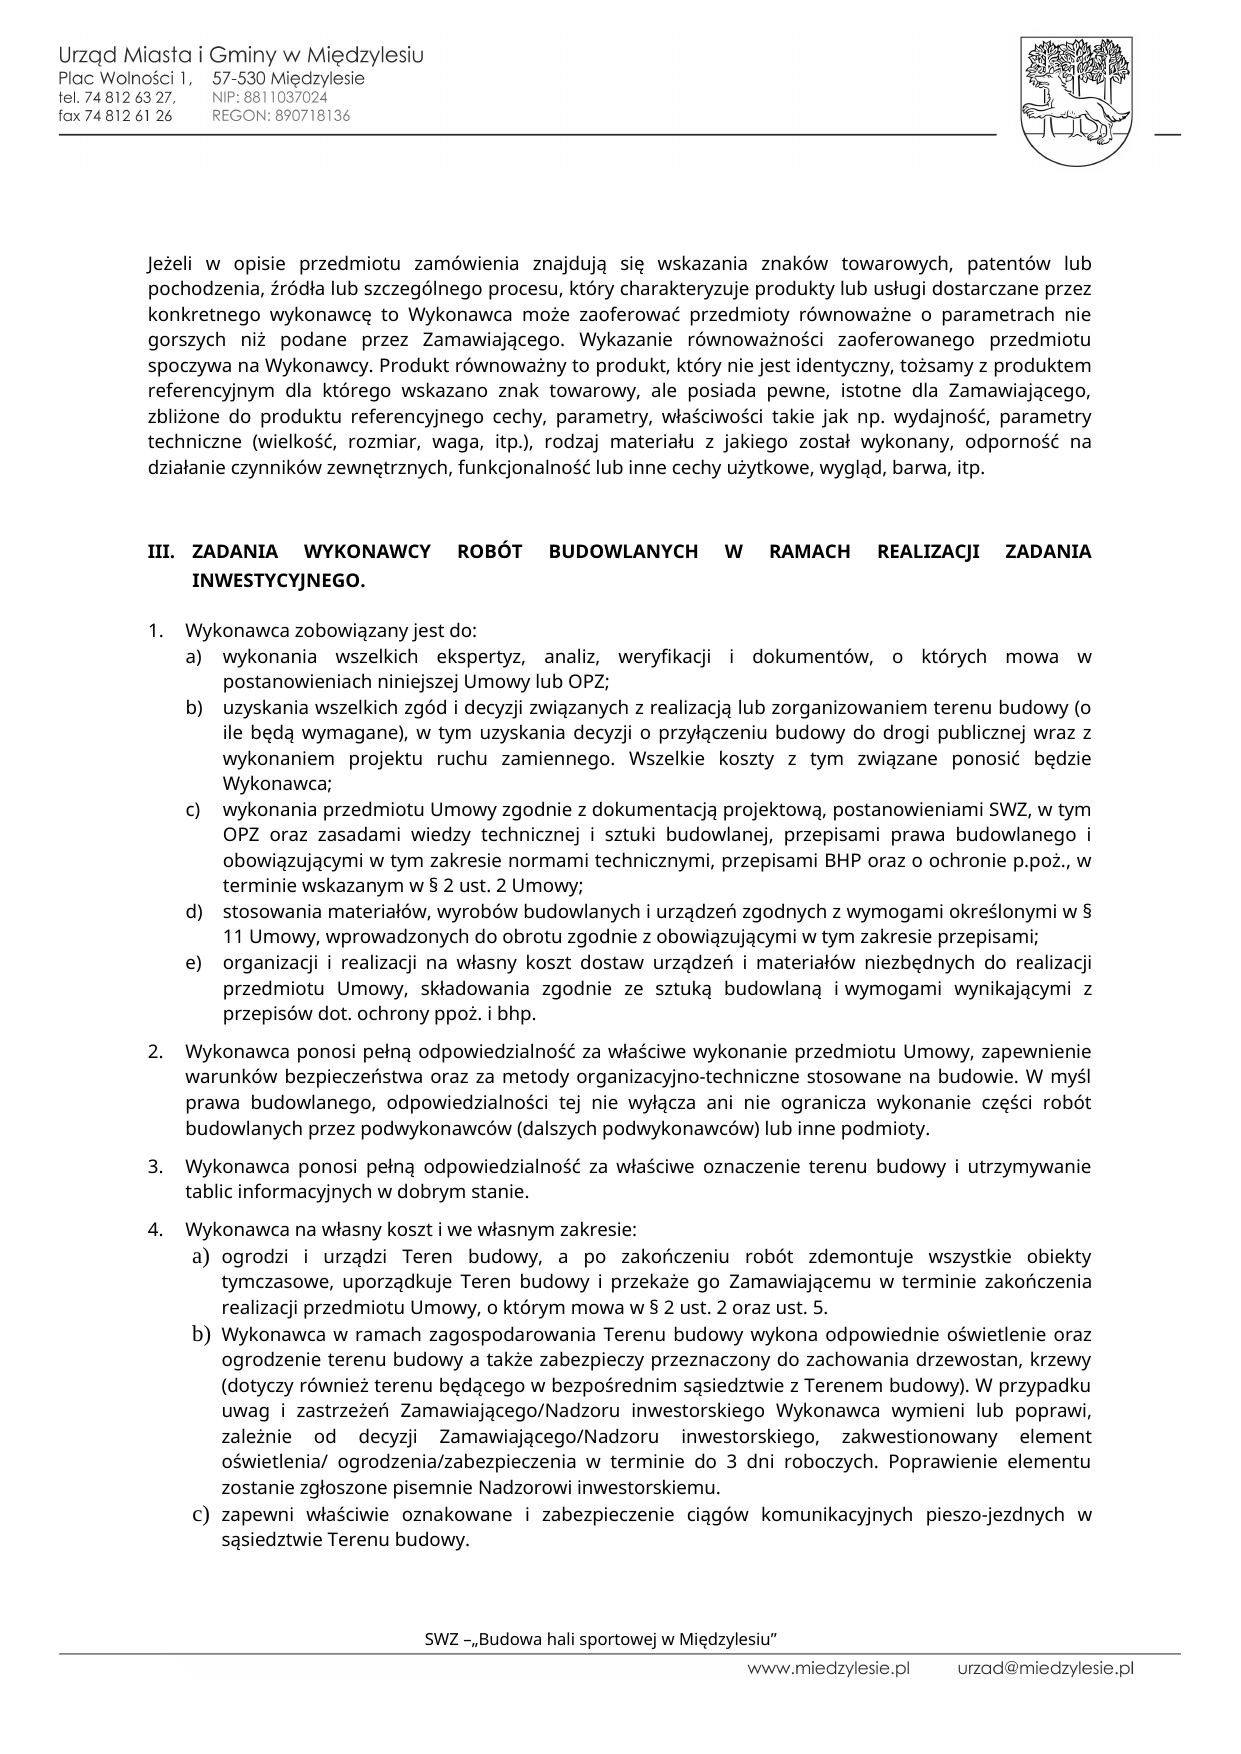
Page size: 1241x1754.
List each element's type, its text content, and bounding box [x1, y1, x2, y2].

list ZADANIA WYKONAWCY ROBÓT BUDOWLANYCH W RAMACH REALIZACJI ZADANIA INWESTYCYJNEGO. [148, 538, 1093, 593]
list Wykonawca ponosi pełną odpowiedzialność za właściwe oznaczenie terenu budowy i utrzymywanie tablic informacyjnych w dobrym stanie. [148, 1153, 1093, 1204]
list wykonania wszelkich ekspertyz, analiz, weryfikacji i dokumentów, o których mowa w postanowieniach niniejszej Umowy lub OPZ; [185, 643, 1093, 694]
list stosowania materiałów, wyrobów budowlanych i urządzeń zgodnych z wymogami określonymi w § 11 Umowy, wprowadzonych do obrotu zgodnie z obowiązującymi w tym zakresie przepisami; [185, 898, 1093, 949]
text Jeżeli w opisie przedmiotu zamówienia znajdują się wskazania znaków towarowych, patentów lub pochodzenia, źródła lub szczególnego procesu, który charakteryzuje produkty lub usługi dostarczane przez konkretnego wykonawcę to Wykonawca może zaoferować przedmioty równoważne o parametrach nie gorszych niż podane przez Zamawiającego. Wykazanie równoważności zaoferowanego przedmiotu spoczywa na Wykonawcy. Produkt równoważny to produkt, który nie jest identyczny, tożsamy z produktem referencyjnym dla którego wskazano znak towarowy, ale posiada pewne, istotne dla Zamawiającego, zbliżone do produktu referencyjnego cechy, parametry, właściwości takie jak np. wydajność, parametry techniczne (wielkość, rozmiar, waga, itp.), rodzaj materiału z jakiego został wykonany, odporność na działanie czynników zewnętrznych, funkcjonalność lub inne cechy użytkowe, wygląd, barwa, itp. [148, 250, 1093, 479]
list ogrodzi i urządzi Teren budowy, a po zakończeniu robót zdemontuje wszystkie obiekty tymczasowe, uporządkuje Teren budowy i przekaże go Zamawiającemu w terminie zakończenia realizacji przedmiotu Umowy, o którym mowa w § 2 ust. 2 oraz ust. 5. [192, 1242, 1093, 1320]
list Wykonawca ponosi pełną odpowiedzialność za właściwe wykonanie przedmiotu Umowy, zapewnienie warunków bezpieczeństwa oraz za metody organizacyjno-techniczne stosowane na budowie. W myśl prawa budowlanego, odpowiedzialności tej nie wyłącza ani nie ogranicza wykonanie części robót budowlanych przez podwykonawców (dalszych podwykonawców) lub inne podmioty. [148, 1038, 1093, 1140]
picture [58, 1650, 1182, 1681]
list uzyskania wszelkich zgód i decyzji związanych z realizacją lub zorganizowaniem terenu budowy (o ile będą wymagane), w tym uzyskania decyzji o przyłączeniu budowy do drogi publicznej wraz z wykonaniem projektu ruchu zamiennego. Wszelkie koszty z tym związane ponosić będzie Wykonawca; [185, 694, 1093, 796]
list wykonania przedmiotu Umowy zgodnie z dokumentacją projektową, postanowieniami SWZ, w tym OPZ oraz zasadami wiedzy technicznej i sztuki budowlanej, przepisami prawa budowlanego i obowiązującymi w tym zakresie normami technicznymi, przepisami BHP oraz o ochronie p.poż., w terminie wskazanym w § 2 ust. 2 Umowy; [185, 796, 1093, 898]
picture [58, 29, 1182, 175]
list Wykonawca na własny koszt i we własnym zakresie: [148, 1216, 1093, 1242]
list Wykonawca zobowiązany jest do: [148, 617, 1093, 643]
list zapewni właściwie oznakowane i zabezpieczenie ciągów komunikacyjnych pieszo-jezdnych w sąsiedztwie Terenu budowy. [192, 1500, 1093, 1552]
list organizacji i realizacji na własny koszt dostaw urządzeń i materiałów niezbędnych do realizacji przedmiotu Umowy, składowania zgodnie ze sztuką budowlaną i wymogami wynikającymi z przepisów dot. ochrony ppoż. i bhp. [185, 949, 1093, 1026]
list Wykonawca w ramach zagospodarowania Terenu budowy wykona odpowiednie oświetlenie oraz ogrodzenie terenu budowy a także zabezpieczy przeznaczony do zachowania drzewostan, krzewy (dotyczy również terenu będącego w bezpośrednim sąsiedztwie z Terenem budowy). W przypadku uwag i zastrzeżeń Zamawiającego/Nadzoru inwestorskiego Wykonawca wymieni lub poprawi, zależnie od decyzji Zamawiającego/Nadzoru inwestorskiego, zakwestionowany element oświetlenia/ ogrodzenia/zabezpieczenia w terminie do 3 dni roboczych. Poprawienie elementu zostanie zgłoszone pisemnie Nadzorowi inwestorskiemu. [192, 1320, 1093, 1500]
